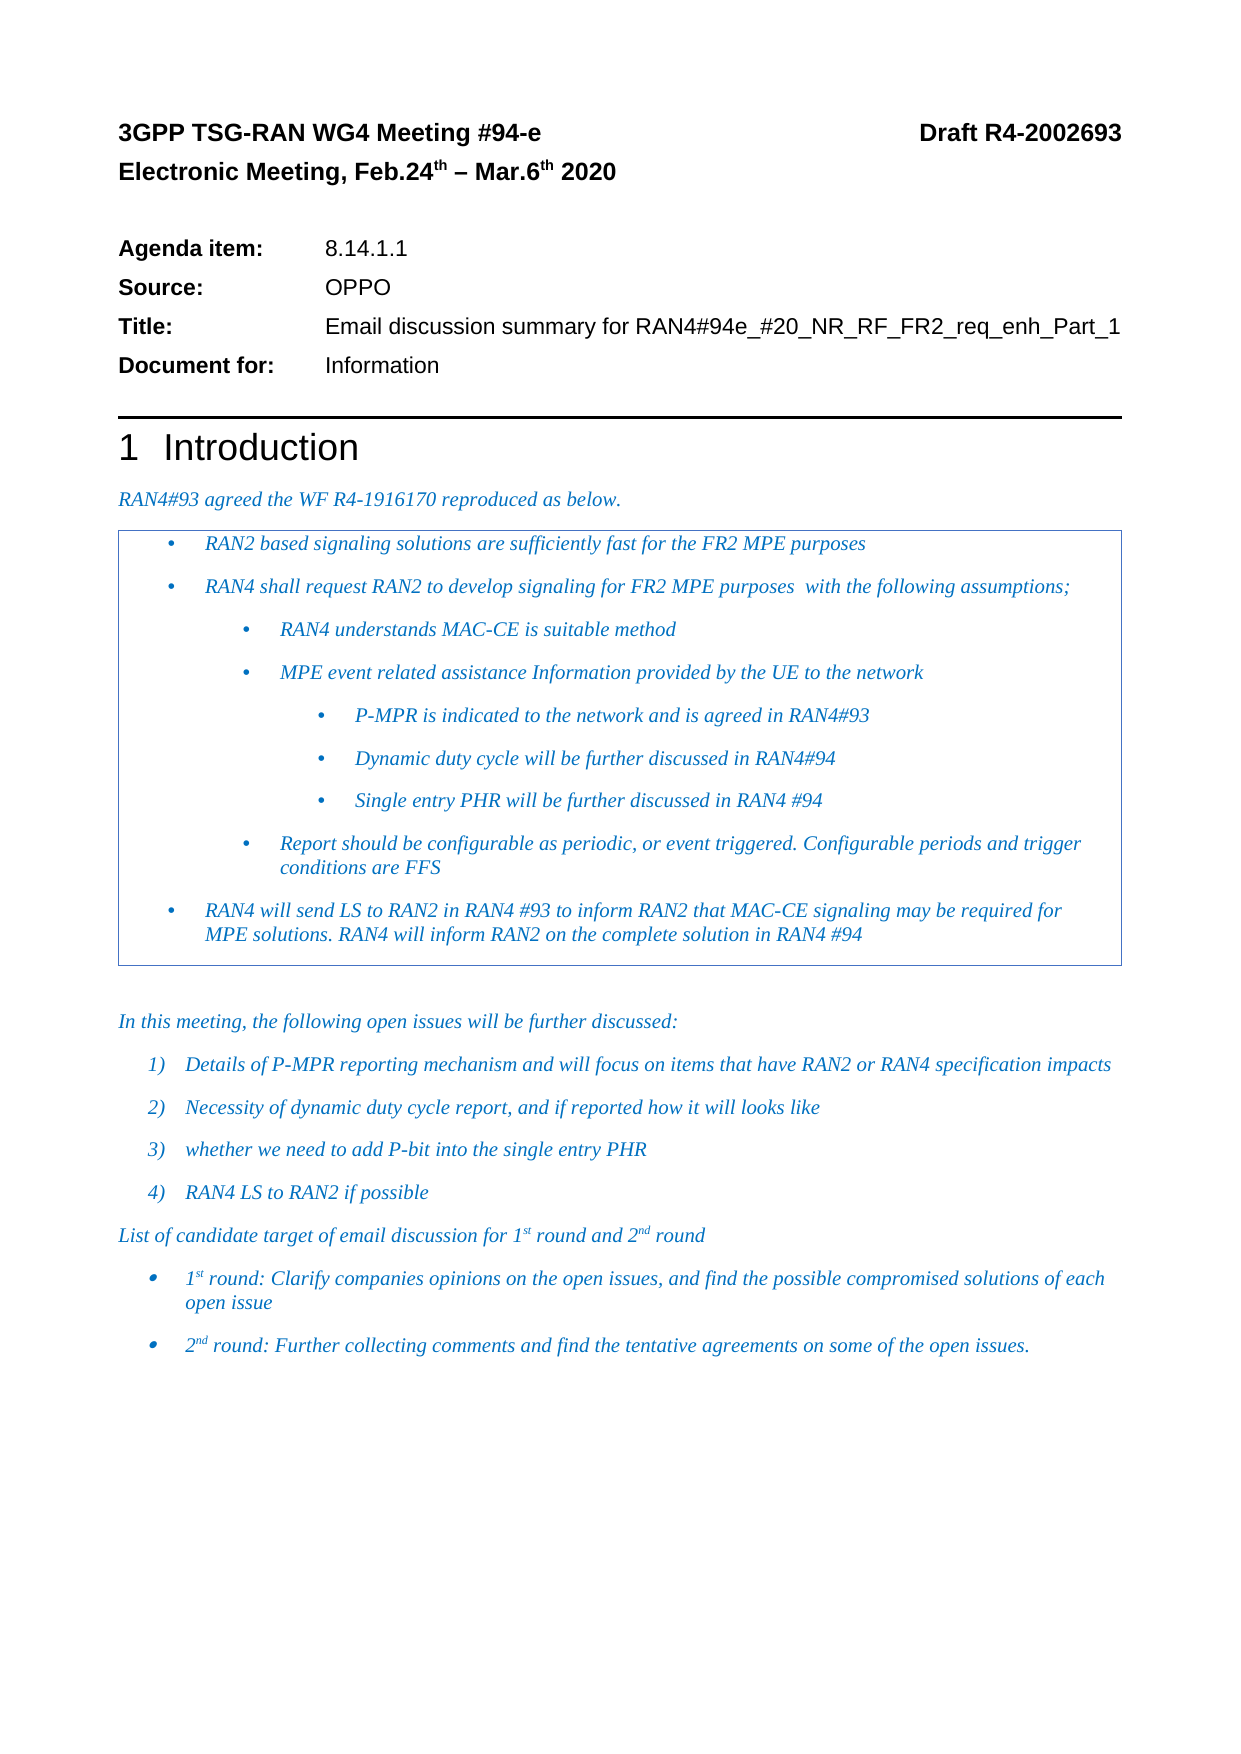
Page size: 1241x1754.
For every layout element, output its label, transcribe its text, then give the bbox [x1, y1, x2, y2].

list whether we need to add P-bit into the single entry PHR [148, 1137, 1122, 1161]
text Title: Email discussion summary for RAN4#94e_#20_NR_RF_FR2_req_enh_Part_1 [118, 313, 1122, 339]
list 2nd round: Further collecting comments and find the tentative agreements on some of the open issues. [148, 1333, 1122, 1357]
table_header RAN2 based signaling solutions are sufficiently fast for the FR2 MPE purposes RAN4 shall request RAN2 to develop signaling for FR2 MPE purposes with the following assumptions; RAN4 understands MAC-CE is suitable method MPE event related assistance Information provided by the UE to the network P-MPR is indicated to the network and is agreed in RAN4#93 Dynamic duty cycle will be further discussed in RAN4#94 Single entry PHR will be further discussed in RAN4 #94 Report should be configurable as periodic, or event triggered. Configurable periods and trigger conditions are FFS RAN4 will send LS to RAN2 in RAN4 #93 to inform RAN2 that MAC-CE signaling may be required for MPE solutions. RAN4 will inform RAN2 on the complete solution in RAN4 #94 [119, 531, 1121, 965]
text 3GPP TSG-RAN WG4 Meeting #94-e Draft R4-2002693 [118, 118, 1122, 147]
subtitle Introduction [118, 419, 1122, 468]
list 1st round: Clarify companies opinions on the open issues, and find the possible compromised solutions of each open issue [148, 1266, 1122, 1314]
text Source: OPPO [118, 274, 1122, 300]
text RAN4#93 agreed the WF R4-1916170 reproduced as below. [118, 487, 1122, 511]
text Agenda item: 8.14.1.1 [118, 235, 1122, 262]
text Document for: Information [118, 352, 1122, 378]
list Necessity of dynamic duty cycle report, and if reported how it will looks like [148, 1094, 1122, 1119]
list RAN4 LS to RAN2 if possible [148, 1180, 1122, 1204]
text Electronic Meeting, Feb.24th – Mar.6th 2020 [118, 157, 1122, 186]
text In this meeting, the following open issues will be further discussed: [118, 1009, 1122, 1033]
text List of candidate target of email discussion for 1st round and 2nd round [118, 1223, 1122, 1247]
list Details of P-MPR reporting mechanism and will focus on items that have RAN2 or RAN4 specification impacts [148, 1052, 1122, 1076]
